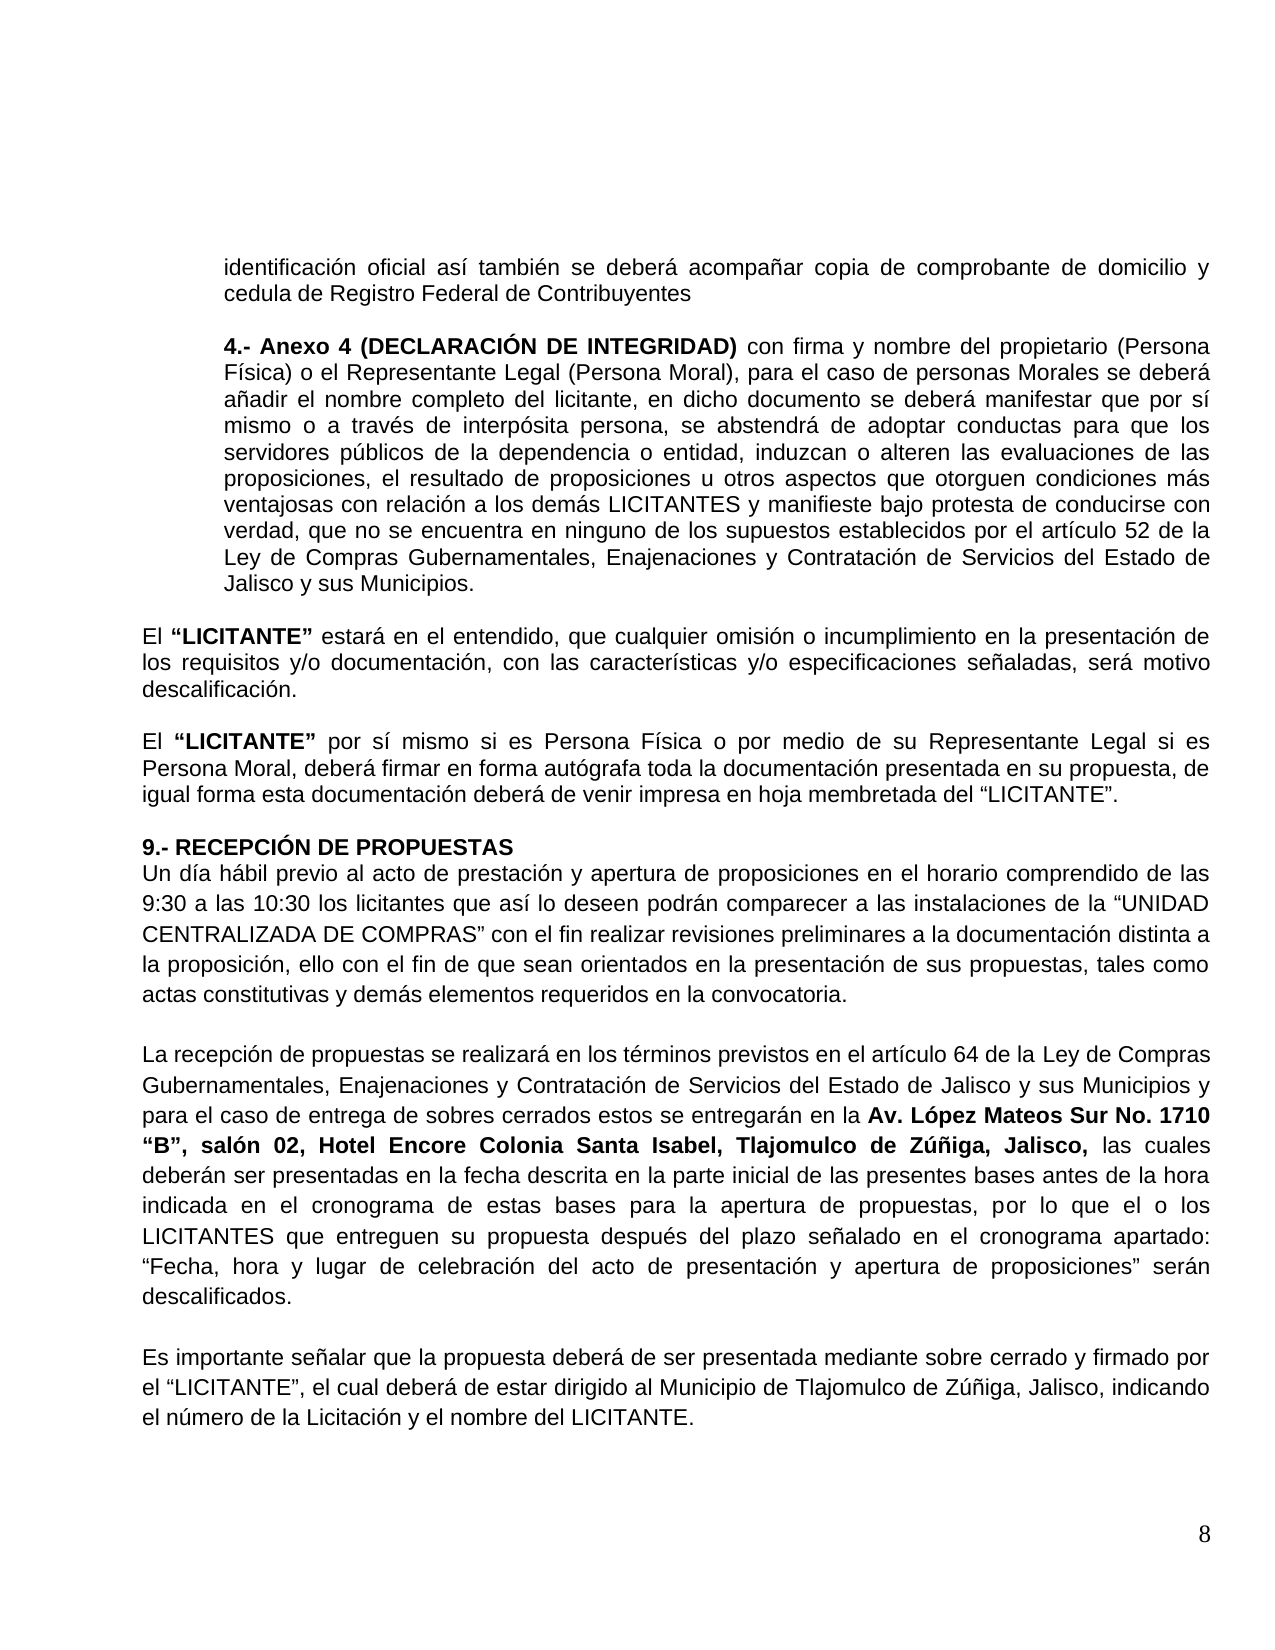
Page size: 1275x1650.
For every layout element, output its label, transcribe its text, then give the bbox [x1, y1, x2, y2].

text Un día hábil previo al acto de prestación y apertura de proposiciones en el horario comprendido de las 9:30 a las 10:30 los licitantes que así lo deseen podrán comparecer a las instalaciones de la “UNIDAD CENTRALIZADA DE COMPRAS” con el fin realizar revisiones preliminares a la documentación distinta a la proposición, ello con el fin de que sean orientados en la presentación de sus propuestas, tales como actas constitutivas y demás elementos requeridos en la convocatoria. [142, 860, 1211, 1007]
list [224, 254, 1211, 307]
text 4.- Anexo 4 (DECLARACIÓN DE INTEGRIDAD) con firma y nombre del propietario (Persona Física) o el Representante Legal (Persona Moral), para el caso de personas Morales se deberá añadir el nombre completo del licitante, en dicho documento se deberá manifestar que por sí mismo o a través de interpósita persona, se abstendrá de adoptar conductas para que los servidores públicos de la dependencia o entidad, induzcan o alteren las evaluaciones de las proposiciones, el resultado de proposiciones u otros aspectos que otorguen condiciones más ventajosas con relación a los demás LICITANTES y manifieste bajo protesta de conducirse con verdad, que no se encuentra en ninguno de los supuestos establecidos por el artículo 52 de la Ley de Compras Gubernamentales, Enajenaciones y Contratación de Servicios del Estado de Jalisco y sus Municipios. [224, 333, 1211, 597]
text La recepción de propuestas se realizará en los términos previstos en el artículo 64 de la Ley de Compras Gubernamentales, Enajenaciones y Contratación de Servicios del Estado de Jalisco y sus Municipios y para el caso de entrega de sobres cerrados estos se entregarán en la Av. López Mateos Sur No. 1710 “B”, salón 02, Hotel Encore Colonia Santa Isabel, Tlajomulco de Zúñiga, Jalisco, las cuales deberán ser presentadas en la fecha descrita en la parte inicial de las presentes bases antes de la hora indicada en el cronograma de estas bases para la apertura de propuestas, por lo que el o los LICITANTES que entreguen su propuesta después del plazo señalado en el cronograma apartado: “Fecha, hora y lugar de celebración del acto de presentación y apertura de proposiciones” serán descalificados. [142, 1041, 1211, 1309]
text El “LICITANTE” por sí mismo si es Persona Física o por medio de su Representante Legal si es Persona Moral, deberá firmar en forma autógrafa toda la documentación presentada en su propuesta, de igual forma esta documentación deberá de venir impresa en hoja membretada del “LICITANTE”. [142, 728, 1211, 807]
text El “LICITANTE” estará en el entendido, que cualquier omisión o incumplimiento en la presentación de los requisitos y/o documentación, con las características y/o especificaciones señaladas, será motivo descalificación. [142, 623, 1211, 702]
text Es importante señalar que la propuesta deberá de ser presentada mediante sobre cerrado y firmado por el “LICITANTE”, el cual deberá de estar dirigido al Municipio de Tlajomulco de Zúñiga, Jalisco, indicando el número de la Licitación y el nombre del LICITANTE. [142, 1343, 1211, 1430]
text 9.- RECEPCIÓN DE PROPUESTAS [142, 834, 1211, 860]
